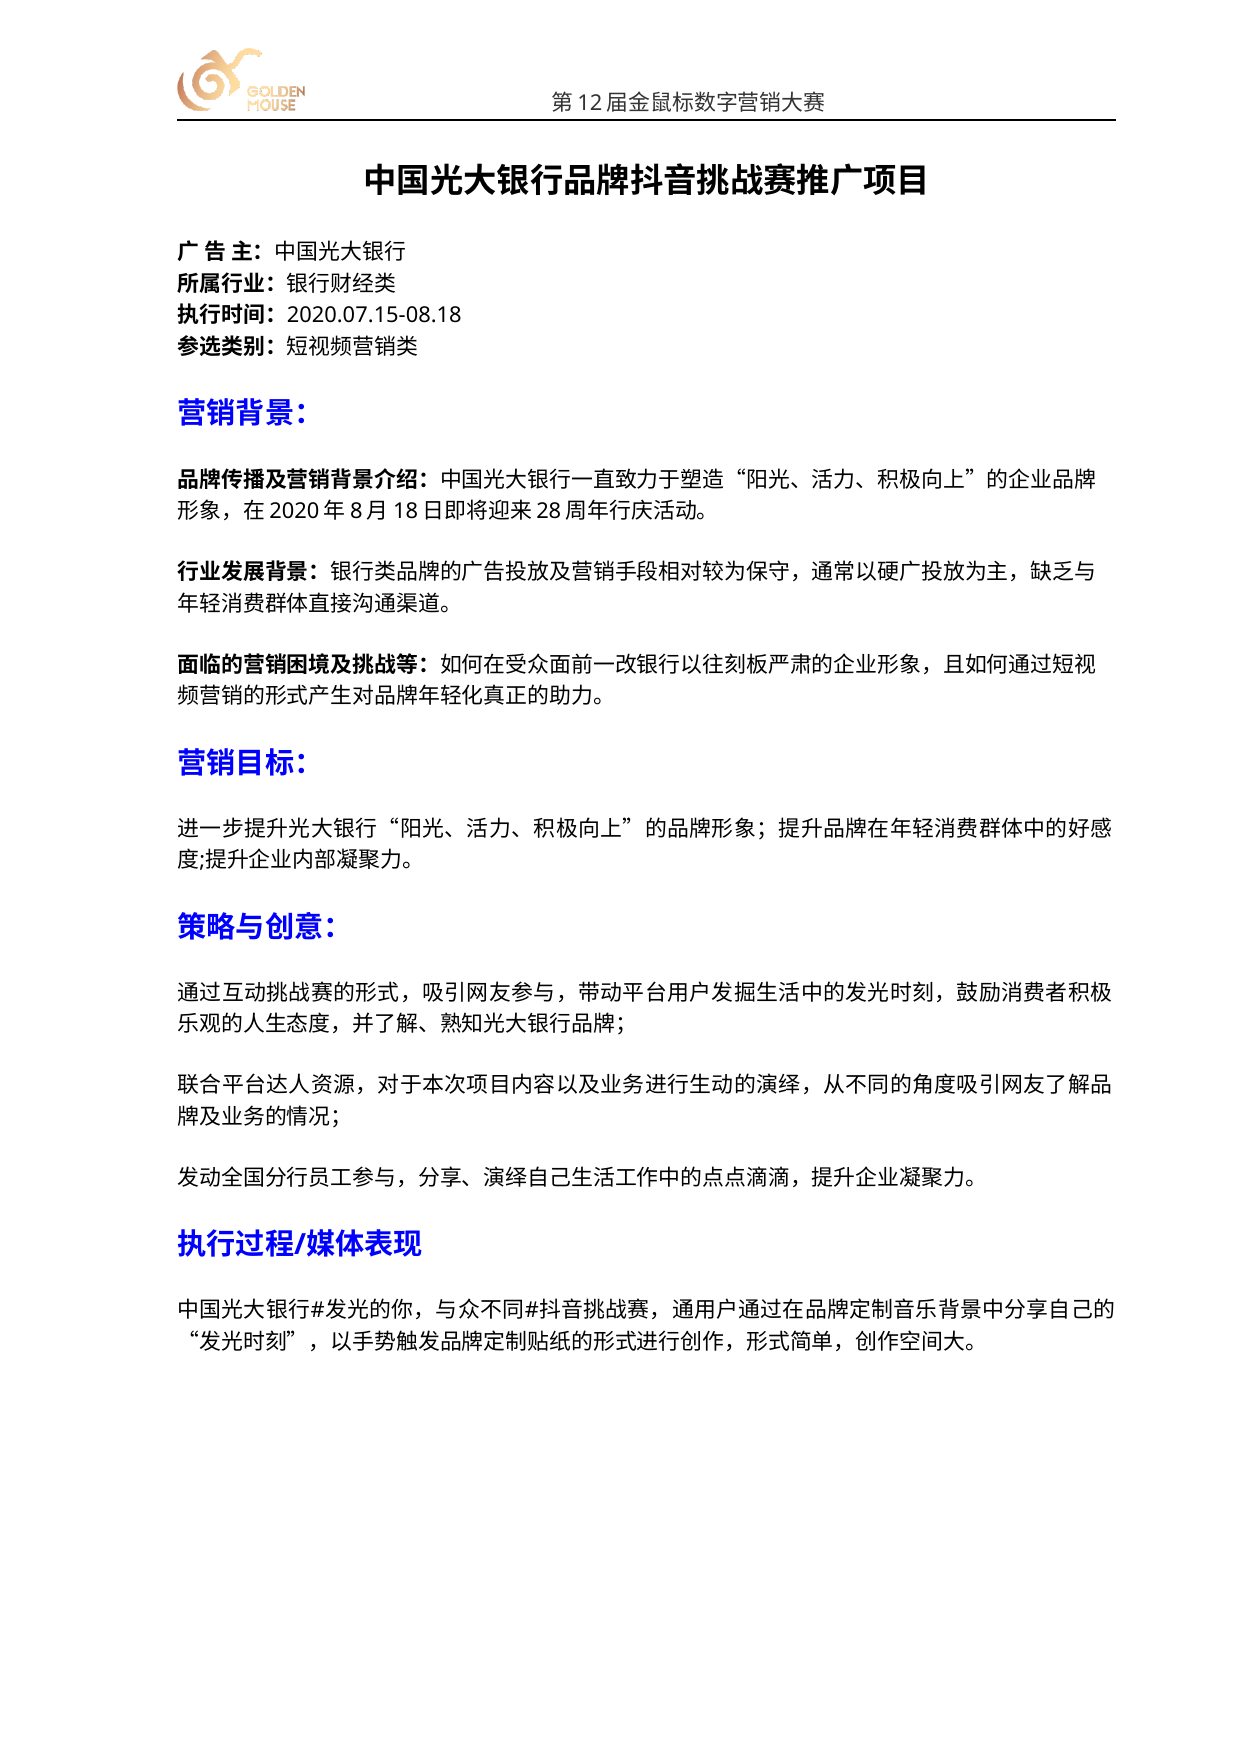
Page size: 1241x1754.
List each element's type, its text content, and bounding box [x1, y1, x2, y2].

list 通过互动挑战赛的形式，吸引网友参与，带动平台用户发掘生活中的发光时刻，鼓励消费者积极乐观的人生态度，并了解、熟知光大银行品牌； [177, 975, 1116, 1038]
list 联合平台达人资源，对于本次项目内容以及业务进行生动的演绎，从不同的角度吸引网友了解品牌及业务的情况； [177, 1067, 1116, 1131]
text 所属行业：银行财经类 [177, 266, 1116, 297]
list 发动全国分行员工参与，分享、演绎自己生活工作中的点点滴滴，提升企业凝聚力。 [177, 1160, 1116, 1191]
text 中国光大银行品牌抖音挑战赛推广项目 [177, 153, 1116, 202]
list 中国光大银行#发光的你，与众不同#抖音挑战赛，通用户通过在品牌定制音乐背景中分享自己的“发光时刻”，以手势触发品牌定制贴纸的形式进行创作，形式简单，创作空间大。 [177, 1292, 1116, 1356]
text 品牌传播及营销背景介绍：中国光大银行一直致力于塑造“阳光、活力、积极向上”的企业品牌形象，在2020年8月18日即将迎来28周年行庆活动。 [177, 462, 1116, 525]
text 广 告 主：中国光大银行 [177, 234, 1116, 266]
text 营销目标： [177, 739, 1116, 781]
picture [177, 48, 305, 111]
text 营销背景： [177, 390, 1116, 432]
text 面临的营销困境及挑战等：如何在受众面前一改银行以往刻板严肃的企业形象，且如何通过短视频营销的形式产生对品牌年轻化真正的助力。 [177, 647, 1116, 710]
text 策略与创意： [177, 903, 1116, 946]
text 行业发展背景：银行类品牌的广告投放及营销手段相对较为保守，通常以硬广投放为主，缺乏与年轻消费群体直接沟通渠道。 [177, 554, 1116, 617]
list 进一步提升光大银行“阳光、活力、积极向上”的品牌形象；提升品牌在年轻消费群体中的好感度;提升企业内部凝聚力。 [177, 811, 1116, 874]
text 执行过程/媒体表现 [177, 1221, 1116, 1263]
text 执行时间：2020.07.15-08.18 [177, 297, 1116, 329]
text 参选类别：短视频营销类 [177, 329, 1116, 361]
